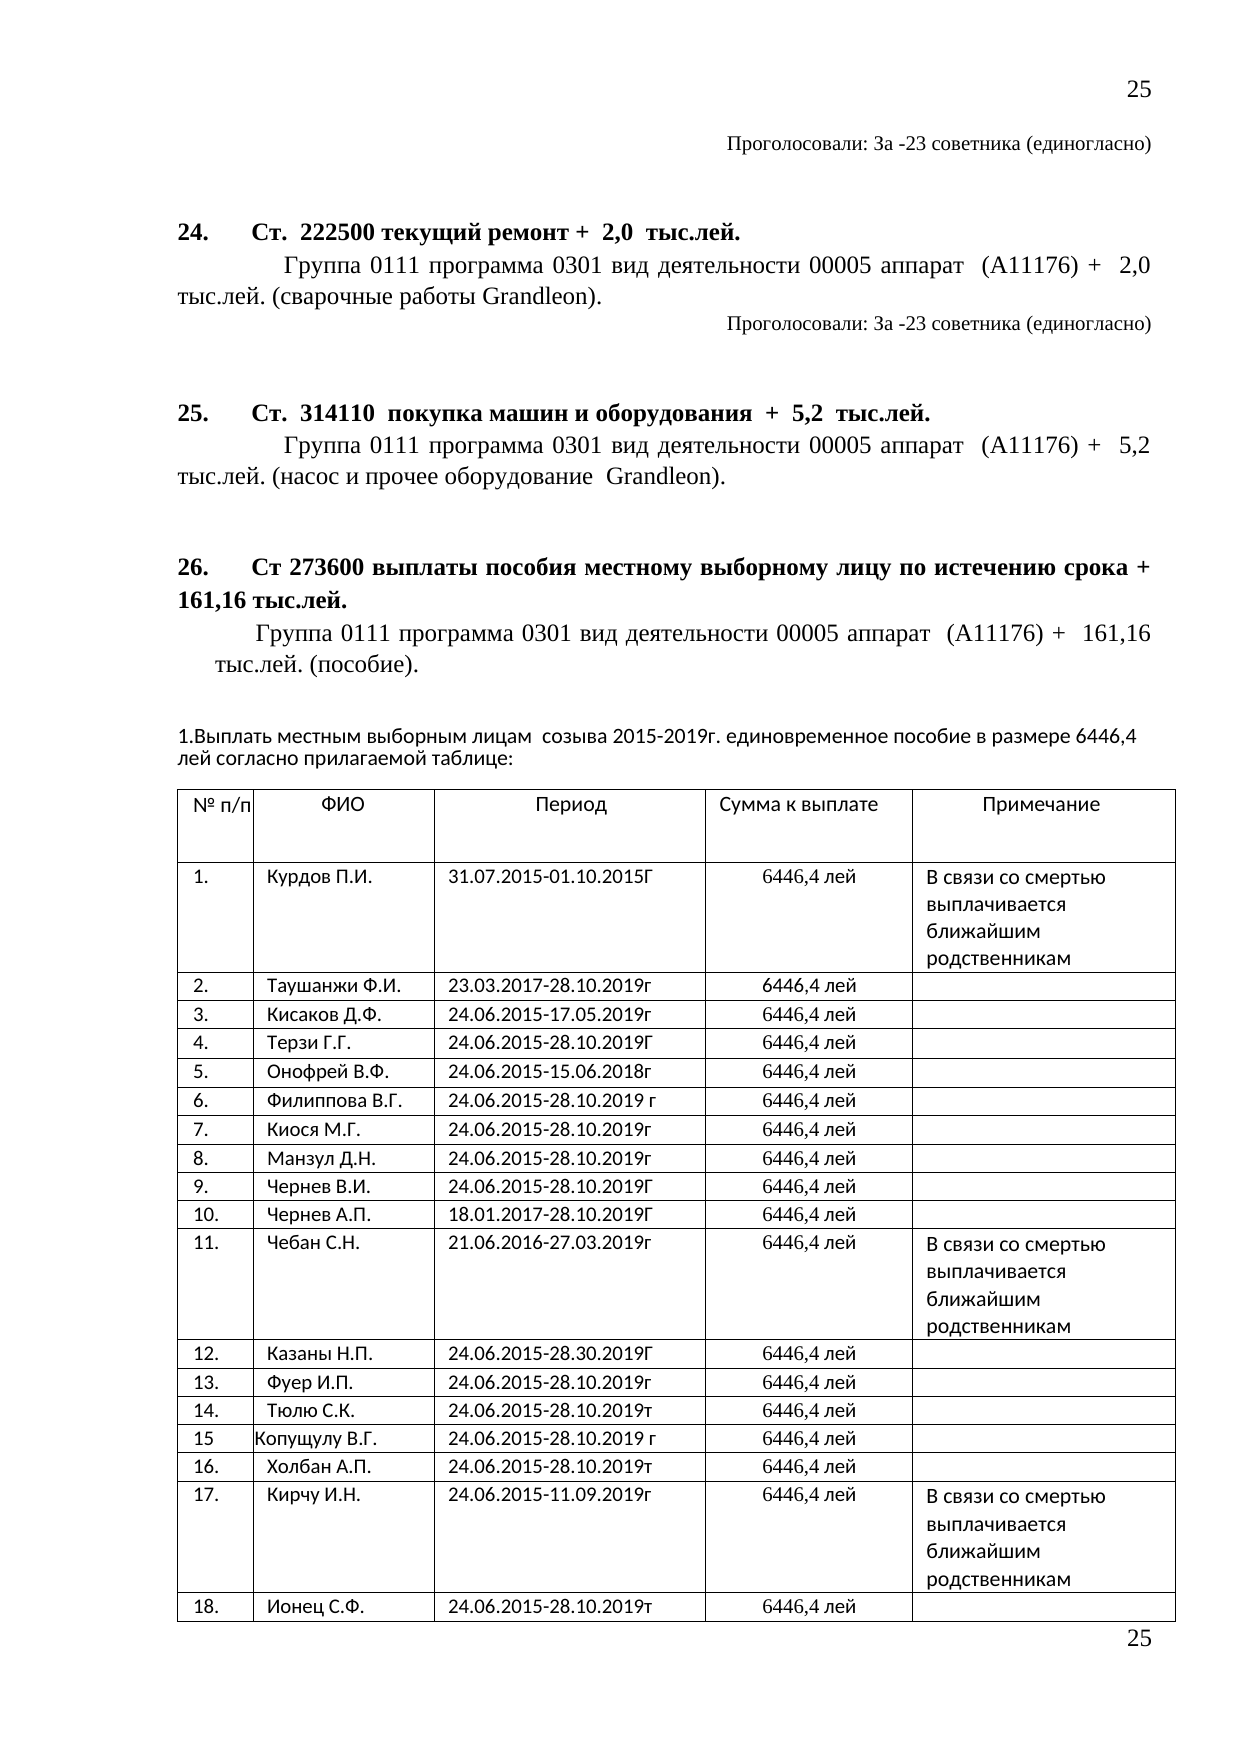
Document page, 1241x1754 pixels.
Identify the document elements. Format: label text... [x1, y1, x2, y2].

table_cell 24.06.2015-28.10.2019т [435, 1397, 705, 1424]
list Ст. 314110 покупка машин и оборудования + 5,2 тыс.лей. [177, 398, 1152, 426]
table_header Сумма к выплате [706, 790, 912, 862]
table_cell 6446,4 лей [706, 1116, 912, 1144]
table_cell [913, 1059, 1175, 1087]
table_cell Онофрей В.Ф. [254, 1059, 434, 1087]
table_cell 6. [178, 1088, 253, 1115]
table_cell 6446,4 лей [706, 1173, 912, 1200]
table_cell Фуер И.П. [254, 1369, 434, 1396]
table_cell 6446,4 лей [706, 1001, 912, 1028]
table_cell 10. [178, 1201, 253, 1228]
table_cell [913, 1201, 1175, 1228]
table_cell 5. [178, 1059, 253, 1087]
table_cell [913, 1369, 1175, 1396]
table_cell Копущулу В.Г. [254, 1425, 434, 1452]
table_cell 24.06.2015-28.10.2019 г [435, 1425, 705, 1452]
table_cell 24.06.2015-28.10.2019г [435, 1116, 705, 1144]
table_cell 6446,4 лей [706, 1397, 912, 1424]
table_cell 6446,4 лей [706, 1369, 912, 1396]
table_cell Ионец С.Ф. [254, 1593, 434, 1621]
table_cell 23.03.2017-28.10.2019г [435, 973, 705, 1000]
table_cell 24.06.2015-11.09.2019г [435, 1482, 705, 1592]
table_cell 4. [178, 1029, 253, 1058]
table_cell 6446,4 лей [706, 863, 912, 972]
table_cell Киося М.Г. [254, 1116, 434, 1144]
table_cell 6446,4 лей [706, 1201, 912, 1228]
list Проголосовали: За -23 советника (единогласно) [215, 311, 1152, 335]
list Cт 273600 выплаты пособия местному выборному лицу по истечению срока + 161,16 тыс.лей. [177, 552, 1152, 614]
table_cell 24.06.2015-28.10.2019Г [435, 1029, 705, 1058]
table_cell [913, 1425, 1175, 1452]
table_cell [913, 1001, 1175, 1028]
table_cell Филиппова В.Г. [254, 1088, 434, 1115]
table_cell 16. [178, 1453, 253, 1481]
table_cell Терзи Г.Г. [254, 1029, 434, 1058]
table_cell Кирчу И.Н. [254, 1482, 434, 1592]
table_cell 24.06.2015-28.30.2019Г [435, 1340, 705, 1368]
table_cell 17. [178, 1482, 253, 1592]
table_cell [913, 1340, 1175, 1368]
list Проголосовали: За -23 советника (единогласно) [215, 131, 1152, 155]
table_cell 6446,4 лей [706, 1059, 912, 1087]
table_cell 2. [178, 973, 253, 1000]
table_cell Таушанжи Ф.И. [254, 973, 434, 1000]
table_header Примечание [913, 790, 1175, 862]
table_cell 15 [178, 1425, 253, 1452]
table_cell В связи со смертью выплачивается ближайшим родственникам [913, 1229, 1175, 1339]
table_cell 11. [178, 1229, 253, 1339]
table_cell 3. [178, 1001, 253, 1028]
table_cell 6446,4 лей [706, 973, 912, 1000]
table_cell 8. [178, 1145, 253, 1172]
table_cell [913, 1029, 1175, 1058]
table_cell 31.07.2015-01.10.2015Г [435, 863, 705, 972]
table_cell [913, 1145, 1175, 1172]
table_cell 14. [178, 1397, 253, 1424]
table_cell В связи со смертью выплачивается ближайшим родственникам [913, 1482, 1175, 1592]
list Группа 0111 программа 0301 вид деятельности 00005 аппарат (А11176) + 5,2 тыс.лей. (насос и прочее оборудование Grandleon). [177, 431, 1152, 490]
table_cell В связи со смертью выплачивается ближайшим родственникам [913, 863, 1175, 972]
table_cell 6446,4 лей [706, 1029, 912, 1058]
list Ст. 222500 текущий ремонт + 2,0 тыс.лей. [177, 217, 1152, 246]
text 1.Выплать местным выборным лицам созыва 2015-2019г. единовременное пособие в размере 6446,4 лей согласно прилагаемой таблице: [177, 726, 1152, 770]
table_cell Чернев А.П. [254, 1201, 434, 1228]
table_cell 18. [178, 1593, 253, 1621]
list Группа 0111 программа 0301 вид деятельности 00005 аппарат (А11176) + 2,0 тыс.лей. (сварочные работы Grandleon). [177, 251, 1152, 310]
table_cell 6446,4 лей [706, 1145, 912, 1172]
table_cell 6446,4 лей [706, 1229, 912, 1339]
table_cell [913, 1116, 1175, 1144]
table_cell 1. [178, 863, 253, 972]
table_cell [913, 1593, 1175, 1621]
table_cell 18.01.2017-28.10.2019Г [435, 1201, 705, 1228]
table_cell 9. [178, 1173, 253, 1200]
table_cell 21.06.2016-27.03.2019г [435, 1229, 705, 1339]
table_cell 24.06.2015-28.10.2019г [435, 1145, 705, 1172]
table_cell 6446,4 лей [706, 1453, 912, 1481]
table_cell 24.06.2015-28.10.2019т [435, 1453, 705, 1481]
table_cell 24.06.2015-28.10.2019т [435, 1593, 705, 1621]
table_cell 12. [178, 1340, 253, 1368]
table_cell Кисаков Д.Ф. [254, 1001, 434, 1028]
table_cell Холбан А.П. [254, 1453, 434, 1481]
table_cell Чернев В.И. [254, 1173, 434, 1200]
table_cell 6446,4 лей [706, 1482, 912, 1592]
table_cell 24.06.2015-15.06.2018г [435, 1059, 705, 1087]
table_cell 24.06.2015-28.10.2019г [435, 1369, 705, 1396]
table_cell 6446,4 лей [706, 1425, 912, 1452]
table_cell Казаны Н.П. [254, 1340, 434, 1368]
table_cell [913, 1088, 1175, 1115]
table_cell 6446,4 лей [706, 1340, 912, 1368]
table_cell [913, 1397, 1175, 1424]
table_cell 13. [178, 1369, 253, 1396]
table_header № п/п [178, 790, 253, 862]
table_cell [913, 973, 1175, 1000]
table_cell [913, 1173, 1175, 1200]
table_cell Курдов П.И. [254, 863, 434, 972]
table_cell Манзул Д.Н. [254, 1145, 434, 1172]
table_cell Тюлю С.К. [254, 1397, 434, 1424]
table_cell 24.06.2015-17.05.2019г [435, 1001, 705, 1028]
table_header Период [435, 790, 705, 862]
table_cell [913, 1453, 1175, 1481]
list Группа 0111 программа 0301 вид деятельности 00005 аппарат (А11176) + 161,16 тыс.лей. (пособие). [215, 618, 1152, 677]
table_cell 7. [178, 1116, 253, 1144]
table_header ФИО [254, 790, 434, 862]
table_cell Чебан С.Н. [254, 1229, 434, 1339]
table_cell 6446,4 лей [706, 1593, 912, 1621]
table_cell 24.06.2015-28.10.2019 г [435, 1088, 705, 1115]
table_cell 6446,4 лей [706, 1088, 912, 1115]
table_cell 24.06.2015-28.10.2019Г [435, 1173, 705, 1200]
